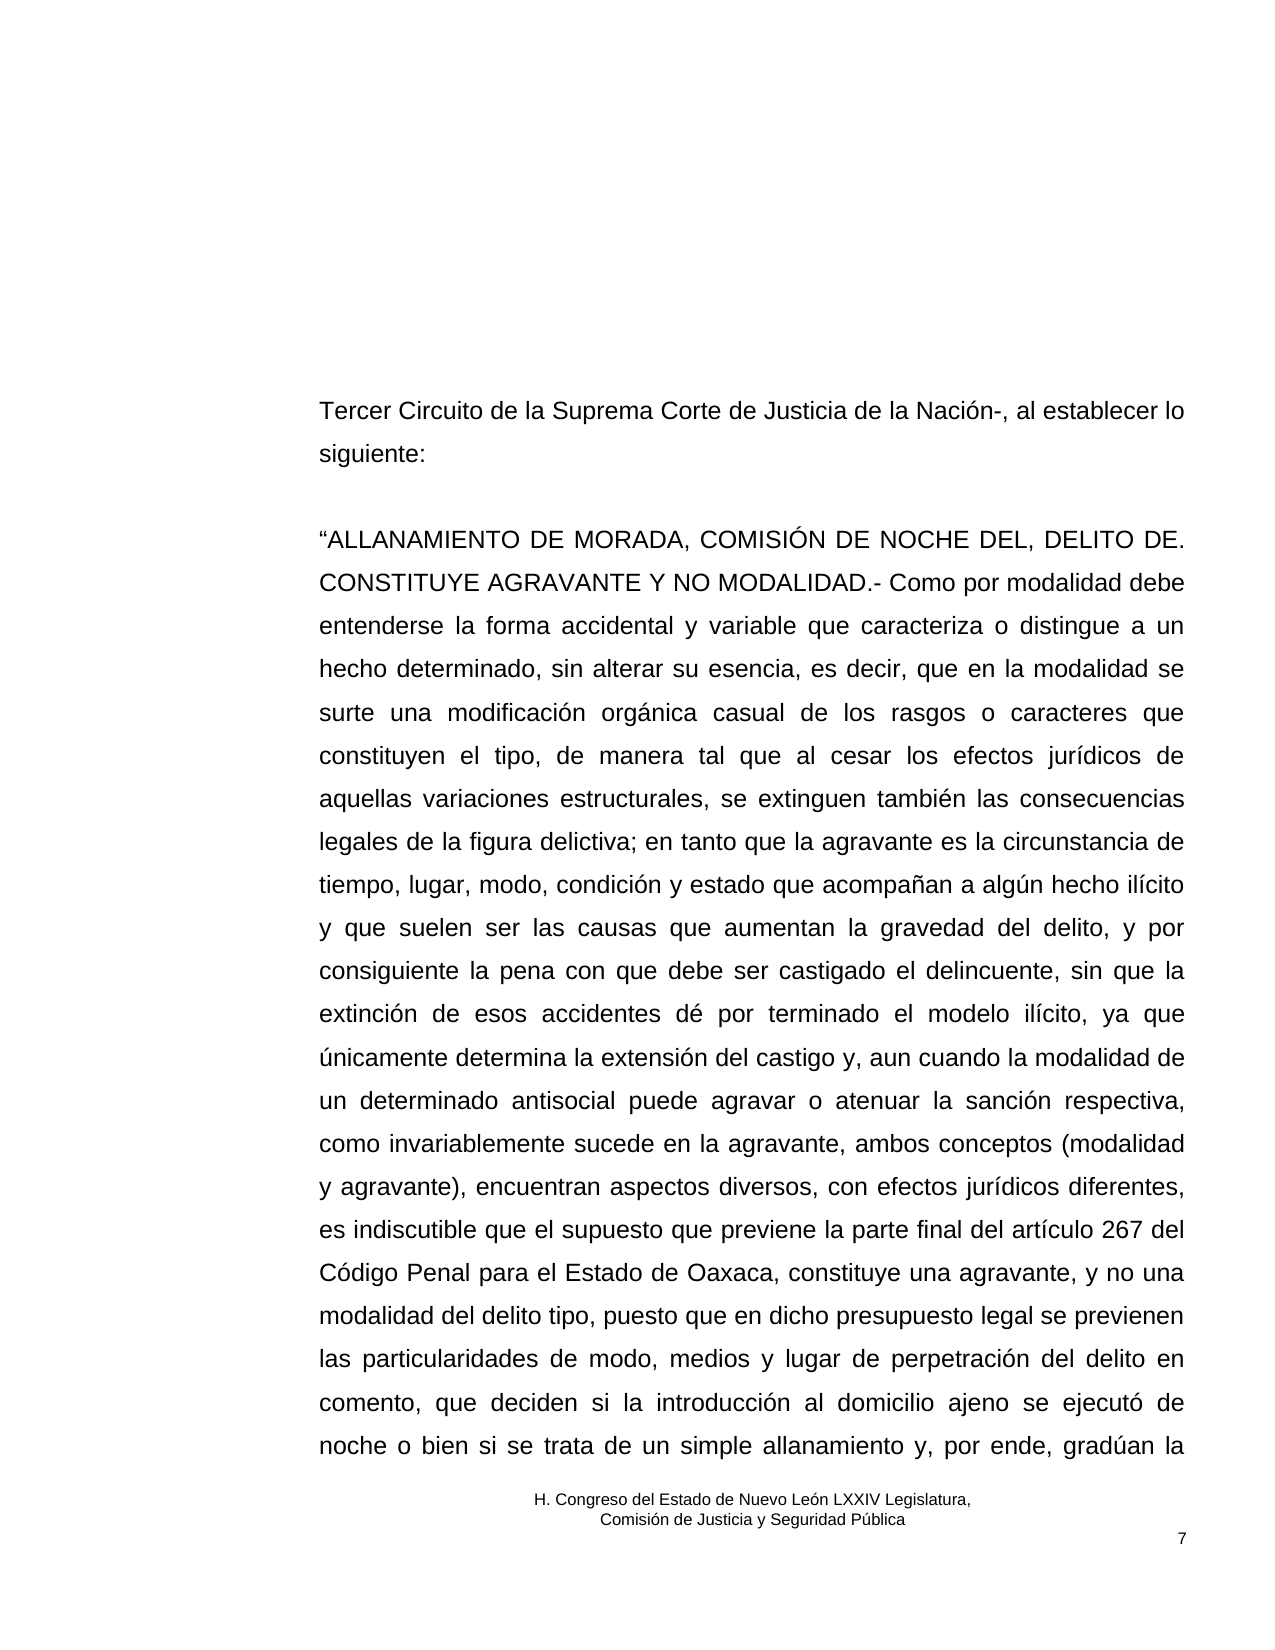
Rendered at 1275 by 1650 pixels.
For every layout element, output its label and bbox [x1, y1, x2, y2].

text [319, 396, 1186, 468]
text [319, 525, 1186, 1459]
